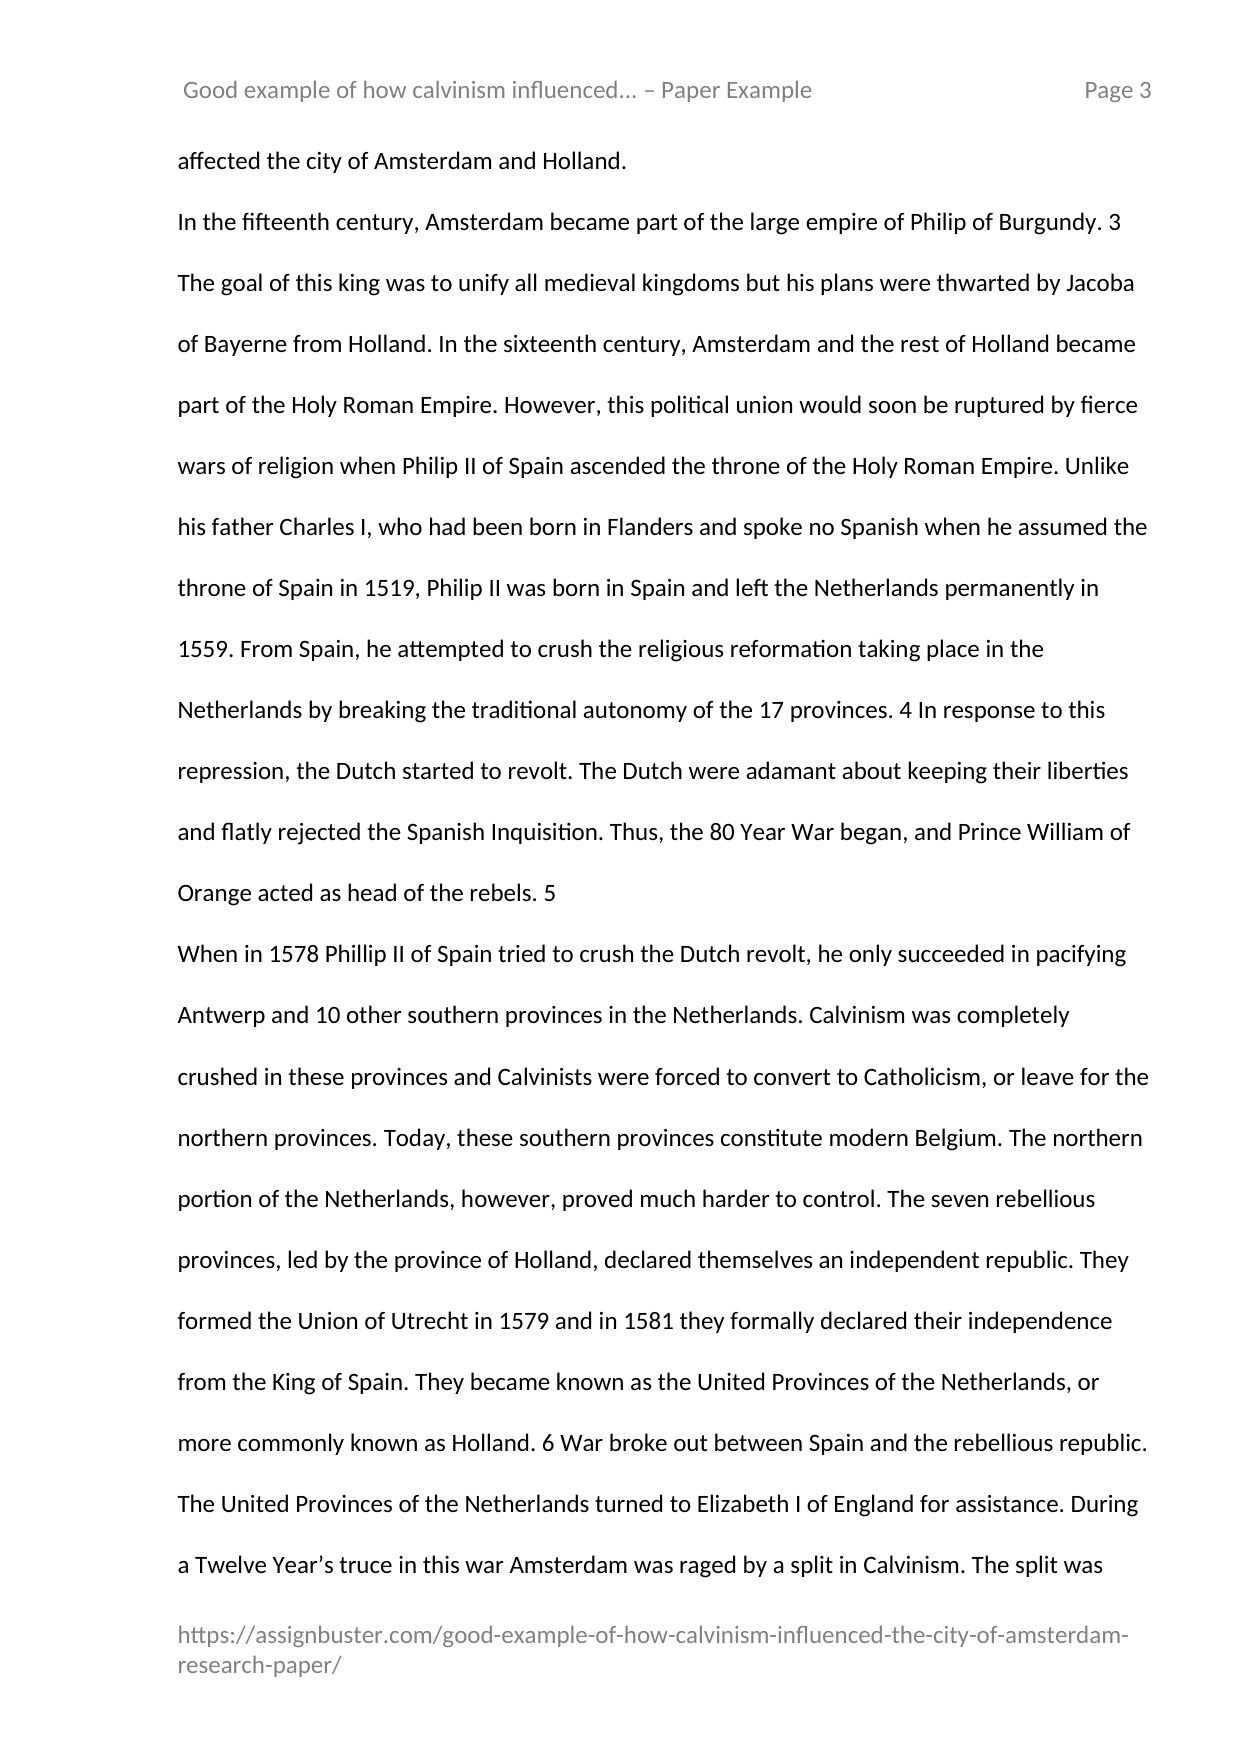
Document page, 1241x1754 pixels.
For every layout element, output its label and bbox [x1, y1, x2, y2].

text [177, 145, 1152, 1579]
